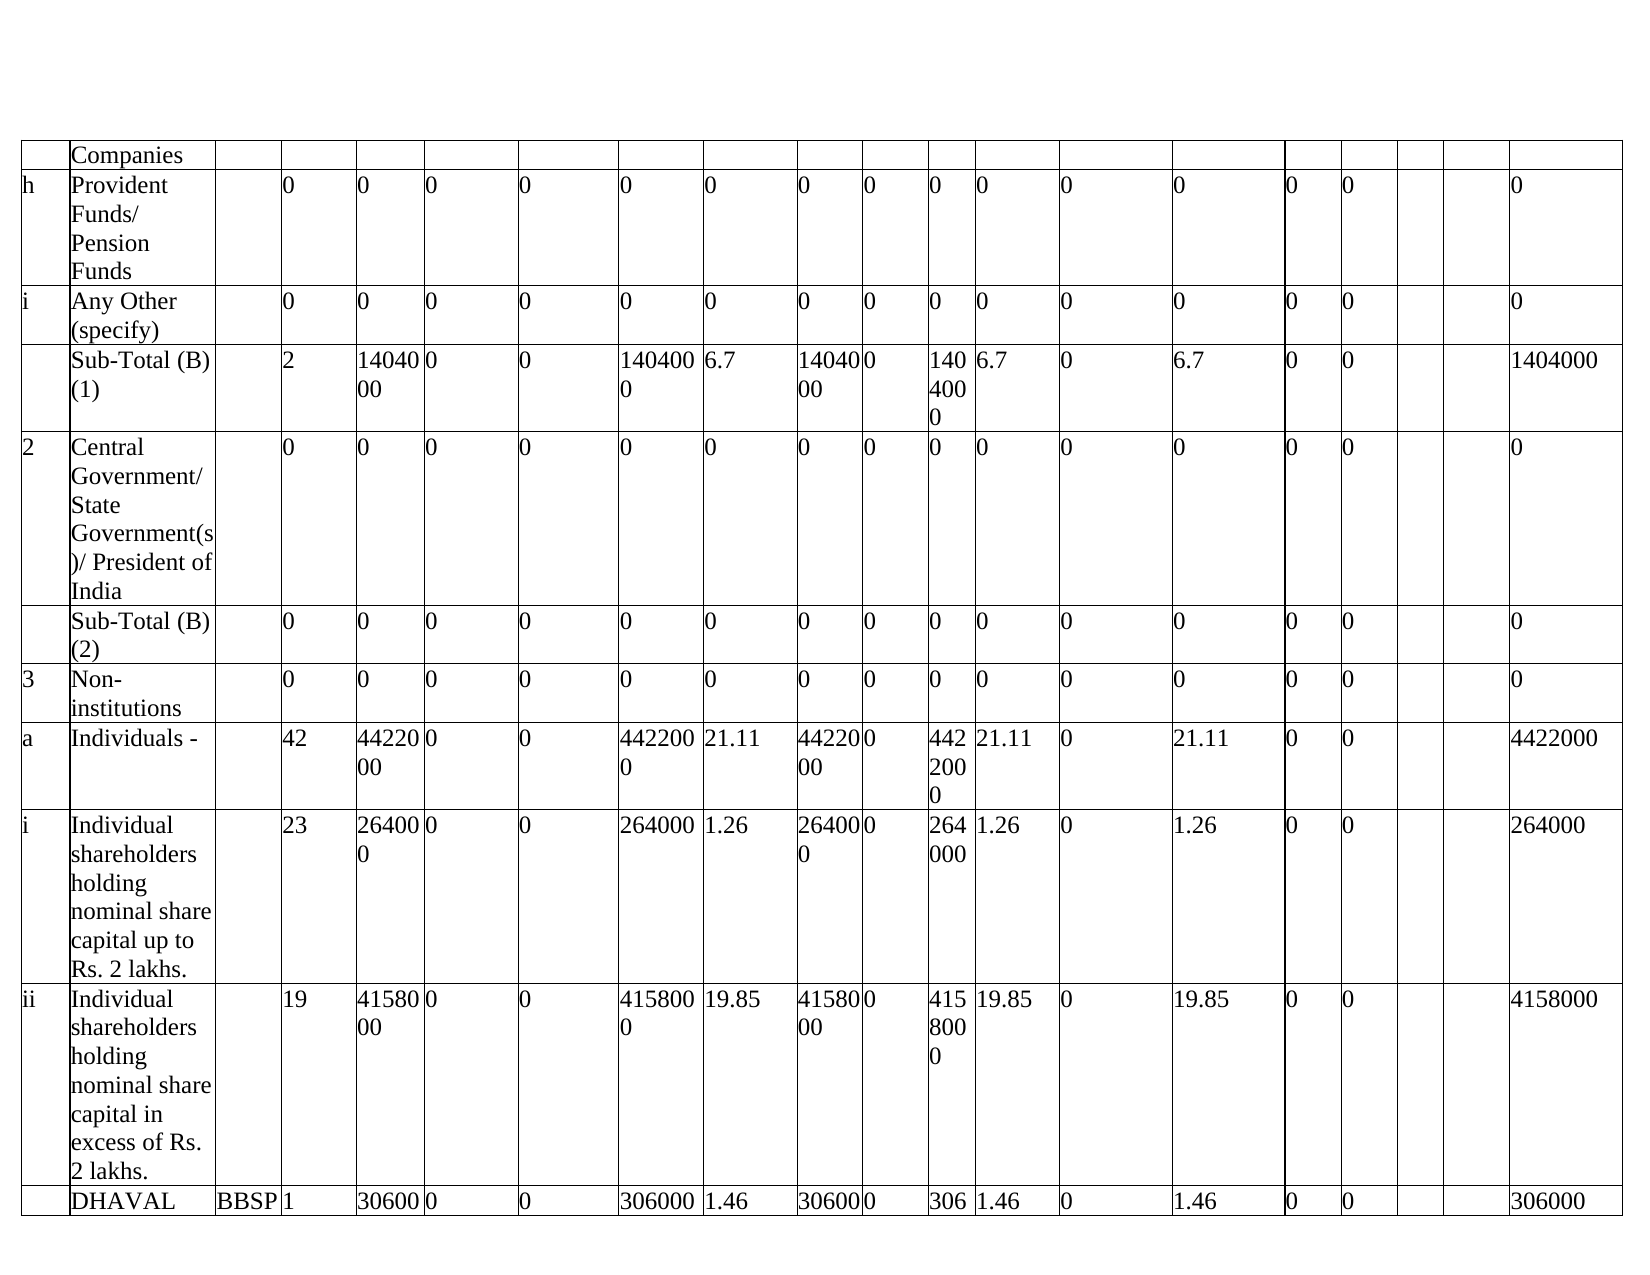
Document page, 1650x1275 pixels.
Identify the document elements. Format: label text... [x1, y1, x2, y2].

table_cell 23 [282, 810, 356, 983]
table_cell 0 [519, 345, 618, 431]
table_cell 0 [619, 664, 703, 722]
table_cell g [22, 141, 69, 169]
table_cell [22, 345, 69, 431]
table_cell 0 [704, 170, 797, 285]
table_cell [1444, 1186, 1509, 1215]
table_cell 4422000 [619, 723, 703, 809]
table_cell [1398, 286, 1443, 344]
table_cell 0 [1060, 664, 1172, 722]
table_cell 1.46 [1173, 1186, 1284, 1215]
table_cell 306000 [929, 1186, 975, 1215]
table_cell 0 [1342, 345, 1397, 431]
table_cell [71, 1186, 215, 1215]
table_cell 1404000 [798, 345, 862, 431]
table_cell 0 [519, 286, 618, 344]
table_cell [1398, 810, 1443, 983]
table_cell 0 [929, 606, 975, 663]
table_cell 42 [282, 723, 356, 809]
table_cell 0 [425, 664, 518, 722]
table_cell 264000 [357, 810, 424, 983]
table_cell 19.85 [976, 984, 1059, 1185]
table_cell 1 [282, 1186, 356, 1215]
table_cell 264000 [619, 810, 703, 983]
table_cell [1444, 141, 1509, 169]
table_cell [216, 141, 281, 169]
table_cell 0 [425, 810, 518, 983]
table_cell [1444, 723, 1509, 809]
table_cell 1.26 [1173, 810, 1284, 983]
table_cell 0 [929, 141, 975, 169]
table_cell 306000 [798, 1186, 862, 1215]
table_cell 0 [282, 286, 356, 344]
table_cell 0 [704, 664, 797, 722]
table_cell 0 [1342, 606, 1397, 663]
table_cell Individuals - [71, 723, 215, 809]
table_cell 0 [1510, 170, 1622, 285]
table_cell 19.85 [1173, 984, 1284, 1185]
table_cell 0 [519, 1186, 618, 1215]
table_cell 0 [704, 432, 797, 605]
table_cell [216, 984, 281, 1185]
table_cell 0 [1173, 432, 1284, 605]
table_cell 306000 [1510, 1186, 1622, 1215]
table_cell [1398, 723, 1443, 809]
table_cell 0 [425, 286, 518, 344]
table_cell 3 [22, 664, 69, 722]
table_cell 1.46 [704, 1186, 797, 1215]
table_cell 0 [929, 432, 975, 605]
table_cell i [22, 286, 69, 344]
table_cell 0 [863, 345, 928, 431]
table_cell 0 [1060, 141, 1172, 169]
table_cell [1398, 664, 1443, 722]
table_cell 0 [519, 810, 618, 983]
table_cell 0 [1286, 432, 1341, 605]
table_cell 0 [863, 170, 928, 285]
table_cell 0 [425, 606, 518, 663]
table_cell 0 [798, 432, 862, 605]
table_cell ii [22, 984, 69, 1185]
table_cell 0 [1173, 170, 1284, 285]
table_cell 0 [357, 170, 424, 285]
table_cell 0 [704, 606, 797, 663]
table_cell Individual shareholders holding nominal share capital in excess of Rs. 2 lakhs. [71, 984, 215, 1185]
table_cell [1444, 606, 1509, 663]
table_cell 0 [619, 286, 703, 344]
table_cell 0 [425, 984, 518, 1185]
table_cell 0 [1060, 170, 1172, 285]
table_cell 6.7 [704, 345, 797, 431]
table_cell 4422000 [1510, 723, 1622, 809]
table_cell [216, 723, 281, 809]
table_cell 0 [798, 606, 862, 663]
table_cell 6.7 [976, 345, 1059, 431]
table_cell 0 [863, 286, 928, 344]
table_cell 0 [798, 664, 862, 722]
table_cell 4158000 [798, 984, 862, 1185]
table_cell 0 [425, 432, 518, 605]
table_cell 0 [1286, 723, 1341, 809]
table_cell [22, 1186, 69, 1215]
table_cell [216, 810, 281, 983]
table_cell 0 [704, 141, 797, 169]
table_cell 0 [976, 170, 1059, 285]
table_cell 4422000 [798, 723, 862, 809]
table_cell 0 [1060, 723, 1172, 809]
table_cell 0 [1173, 141, 1284, 169]
table_cell 0 [1173, 664, 1284, 722]
table_cell 0 [357, 606, 424, 663]
table_cell 0 [357, 664, 424, 722]
table_cell 1.46 [976, 1186, 1059, 1215]
table_cell 0 [357, 432, 424, 605]
table_cell 0 [798, 170, 862, 285]
table_cell 0 [976, 664, 1059, 722]
table_cell [1444, 345, 1509, 431]
table_cell 4422000 [929, 723, 975, 809]
table_cell 4422000 [357, 723, 424, 809]
table_cell 0 [1286, 1186, 1341, 1215]
table_cell 0 [1510, 606, 1622, 663]
table_cell [216, 664, 281, 722]
table_cell 264000 [1510, 810, 1622, 983]
table_cell h [22, 170, 69, 285]
table_cell 0 [282, 141, 356, 169]
table_cell 0 [282, 432, 356, 605]
table_cell 0 [1510, 286, 1622, 344]
table_cell [1398, 1186, 1443, 1215]
table_cell 0 [798, 141, 862, 169]
table_cell 21.11 [1173, 723, 1284, 809]
table_cell [1444, 432, 1509, 605]
table_cell 21.11 [976, 723, 1059, 809]
table_cell 0 [929, 664, 975, 722]
table_cell 0 [1286, 170, 1341, 285]
table_cell 0 [863, 141, 928, 169]
table_cell 0 [1286, 664, 1341, 722]
table_cell 0 [425, 1186, 518, 1215]
table_cell 0 [976, 286, 1059, 344]
table_cell 0 [1286, 345, 1341, 431]
table_cell 1404000 [619, 345, 703, 431]
table_cell 0 [863, 984, 928, 1185]
table_cell 0 [1286, 984, 1341, 1185]
table_cell 0 [1342, 286, 1397, 344]
table_cell 0 [1286, 606, 1341, 663]
table_cell 0 [1342, 141, 1397, 169]
table_cell 0 [863, 432, 928, 605]
table_cell 0 [1173, 286, 1284, 344]
table_cell [216, 286, 281, 344]
table_cell 0 [619, 432, 703, 605]
table_cell 0 [976, 432, 1059, 605]
table_cell Sub-Total (B)(1) [71, 345, 215, 431]
table_cell [1444, 170, 1509, 285]
table_cell Any Other (specify) [71, 286, 215, 344]
table_cell [1398, 606, 1443, 663]
table_cell 0 [976, 606, 1059, 663]
table_cell 306000 [357, 1186, 424, 1215]
table_cell 1.26 [976, 810, 1059, 983]
table_cell [1444, 664, 1509, 722]
table_cell 0 [519, 170, 618, 285]
table_cell 0 [929, 286, 975, 344]
table_cell 0 [519, 432, 618, 605]
table_cell [1398, 141, 1443, 169]
table_cell [216, 345, 281, 431]
table_cell 4158000 [929, 984, 975, 1185]
table_cell BBSPM8545C [216, 1186, 281, 1215]
table_cell [22, 606, 69, 663]
table_cell 0 [798, 286, 862, 344]
table_cell 0 [1342, 984, 1397, 1185]
table_cell 264000 [798, 810, 862, 983]
table_cell 6.7 [1173, 345, 1284, 431]
table_cell [216, 432, 281, 605]
table_cell 0 [519, 984, 618, 1185]
table_cell 0 [425, 170, 518, 285]
table_cell 0 [519, 606, 618, 663]
table_cell [1444, 984, 1509, 1185]
table_cell Central Government/ State Government(s)/ President of India [71, 432, 215, 605]
table_cell 0 [425, 141, 518, 169]
table_cell [1398, 345, 1443, 431]
table_cell Insurance Companies [71, 141, 215, 169]
table_cell 0 [357, 141, 424, 169]
table_cell 0 [425, 723, 518, 809]
table_cell a [22, 723, 69, 809]
table_cell 19.85 [704, 984, 797, 1185]
table_cell 2 [282, 345, 356, 431]
table_cell 0 [863, 664, 928, 722]
table_cell Individual shareholders holding nominal share capital up to Rs. 2 lakhs. [71, 810, 215, 983]
table_cell 0 [1060, 606, 1172, 663]
table_cell 0 [1060, 286, 1172, 344]
table_cell 0 [863, 810, 928, 983]
table_cell [1398, 984, 1443, 1185]
table_cell 0 [1342, 664, 1397, 722]
table_cell Provident Funds/ Pension Funds [71, 170, 215, 285]
table_cell 4158000 [619, 984, 703, 1185]
table_cell 0 [1342, 1186, 1397, 1215]
table_cell 0 [519, 723, 618, 809]
table_cell 0 [704, 286, 797, 344]
table_cell 0 [1342, 170, 1397, 285]
table_cell 0 [1342, 723, 1397, 809]
table_cell 0 [1060, 984, 1172, 1185]
table_cell 0 [1510, 432, 1622, 605]
table_cell 1.26 [704, 810, 797, 983]
table_cell [216, 170, 281, 285]
table_cell 0 [863, 606, 928, 663]
table_cell 0 [519, 141, 618, 169]
table_cell Sub-Total (B)(2) [71, 606, 215, 663]
table_cell 4158000 [1510, 984, 1622, 1185]
table_cell 0 [1286, 141, 1341, 169]
table_cell 0 [619, 141, 703, 169]
table_cell [1444, 810, 1509, 983]
table_cell 0 [357, 286, 424, 344]
table_cell [1444, 286, 1509, 344]
table_cell 0 [1342, 810, 1397, 983]
table_cell 0 [1510, 141, 1622, 169]
table_cell [1398, 170, 1443, 285]
table_cell 0 [282, 664, 356, 722]
table_cell 2 [22, 432, 69, 605]
table_cell 19 [282, 984, 356, 1185]
table_cell 1404000 [357, 345, 424, 431]
table_cell 0 [1286, 810, 1341, 983]
table_cell [1398, 432, 1443, 605]
table_cell 0 [1173, 606, 1284, 663]
table_cell 0 [1060, 432, 1172, 605]
table_cell 0 [1060, 810, 1172, 983]
table_cell 0 [282, 170, 356, 285]
table_cell 0 [976, 141, 1059, 169]
table_cell 0 [1286, 286, 1341, 344]
table_cell 21.11 [704, 723, 797, 809]
table_cell Non-institutions [71, 664, 215, 722]
table_cell 0 [425, 345, 518, 431]
table_cell 264000 [929, 810, 975, 983]
table_cell 1404000 [929, 345, 975, 431]
table_cell 0 [863, 723, 928, 809]
table_cell i [22, 810, 69, 983]
table_cell 0 [1060, 1186, 1172, 1215]
table_cell 0 [282, 606, 356, 663]
table_cell 1404000 [1510, 345, 1622, 431]
table_cell 0 [1342, 432, 1397, 605]
table_cell 0 [863, 1186, 928, 1215]
table_cell 306000 [619, 1186, 703, 1215]
table_cell 4158000 [357, 984, 424, 1185]
table_cell 0 [1510, 664, 1622, 722]
table_cell 0 [929, 170, 975, 285]
table_cell 0 [1060, 345, 1172, 431]
table_cell 0 [519, 664, 618, 722]
table_cell [216, 606, 281, 663]
table_cell 0 [619, 170, 703, 285]
table_cell 0 [619, 606, 703, 663]
